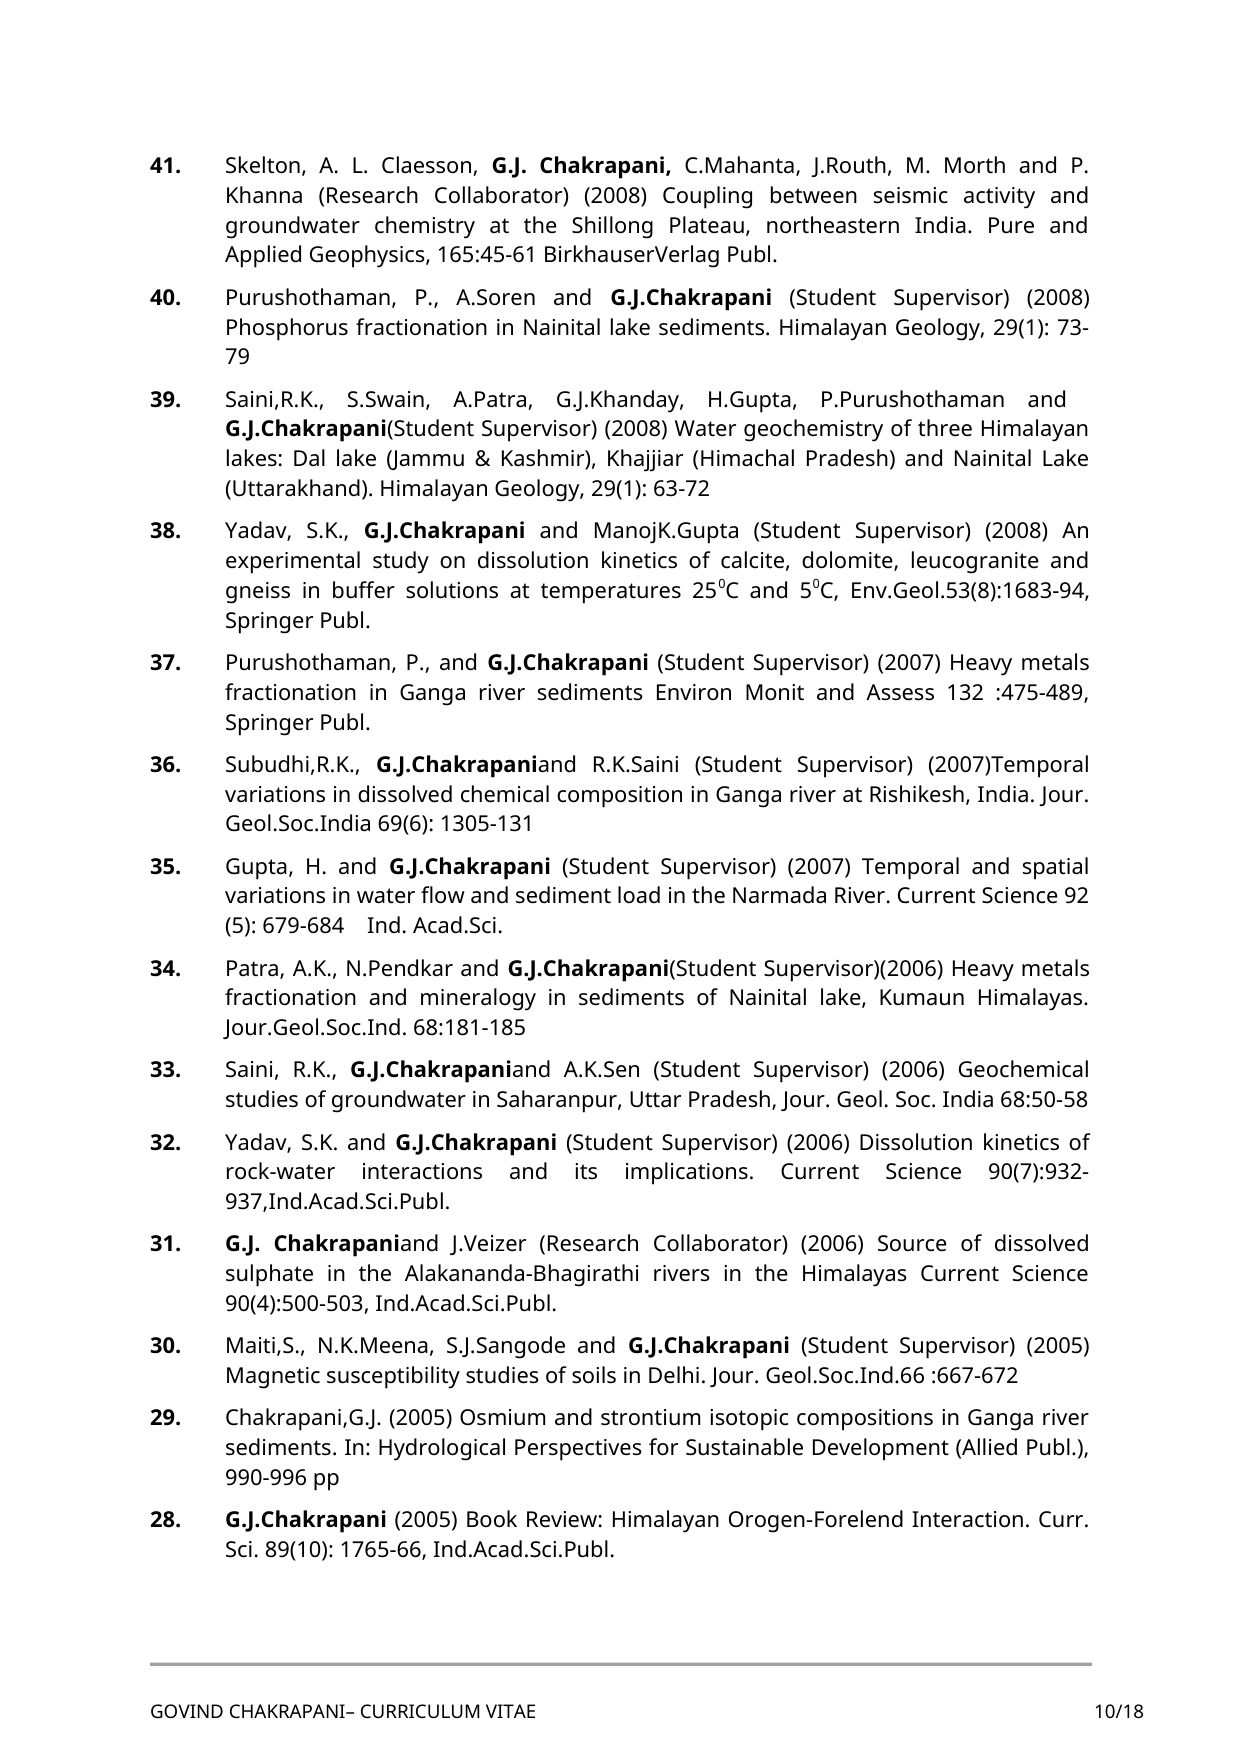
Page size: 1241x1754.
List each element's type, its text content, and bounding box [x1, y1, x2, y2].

text 37. Purushothaman, P., and G.J.Chakrapani (Student Supervisor) (2007) Heavy metals fractionation in Ganga river sediments Environ Monit and Assess 132 :475-489, Springer Publ. [150, 647, 1090, 736]
text 38. Yadav, S.K., G.J.Chakrapani and ManojK.Gupta (Student Supervisor) (2008) An experimental study on dissolution kinetics of calcite, dolomite, leucogranite and gneiss in buffer solutions at temperatures 250C and 50C, Env.Geol.53(8):1683-94, Springer Publ. [150, 515, 1090, 634]
text 40. Purushothaman, P., A.Soren and G.J.Chakrapani (Student Supervisor) (2008) Phosphorus fractionation in Nainital lake sediments. Himalayan Geology, 29(1): 73-79 [150, 282, 1090, 371]
text 33. Saini, R.K., G.J.Chakrapaniand A.K.Sen (Student Supervisor) (2006) Geochemical studies of groundwater in Saharanpur, Uttar Pradesh, Jour. Geol. Soc. India 68:50-58 [150, 1054, 1090, 1114]
text 36. Subudhi,R.K., G.J.Chakrapaniand R.K.Saini (Student Supervisor) (2007)Temporal variations in dissolved chemical composition in Ganga river at Rishikesh, India. Jour. Geol.Soc.India 69(6): 1305-131 [150, 749, 1090, 838]
text 31. G.J. Chakrapaniand J.Veizer (Research Collaborator) (2006) Source of dissolved sulphate in the Alakananda-Bhagirathi rivers in the Himalayas Current Science 90(4):500-503, Ind.Acad.Sci.Publ. [150, 1228, 1090, 1318]
text 34. Patra, A.K., N.Pendkar and G.J.Chakrapani(Student Supervisor)(2006) Heavy metals fractionation and mineralogy in sediments of Nainital lake, Kumaun Himalayas. Jour.Geol.Soc.Ind. 68:181-185 [150, 952, 1090, 1042]
text 32. Yadav, S.K. and G.J.Chakrapani (Student Supervisor) (2006) Dissolution kinetics of rock-water interactions and its implications. Current Science 90(7):932-937,Ind.Acad.Sci.Publ. [150, 1126, 1090, 1216]
text 29. Chakrapani,G.J. (2005) Osmium and strontium isotopic compositions in Ganga river sediments. In: Hydrological Perspectives for Sustainable Development (Allied Publ.), 990-996 pp [150, 1402, 1090, 1492]
text 28. G.J.Chakrapani (2005) Book Review: Himalayan Orogen-Forelend Interaction. Curr. Sci. 89(10): 1765-66, Ind.Acad.Sci.Publ. [150, 1504, 1090, 1564]
text 30. Maiti,S., N.K.Meena, S.J.Sangode and G.J.Chakrapani (Student Supervisor) (2005) Magnetic susceptibility studies of soils in Delhi. Jour. Geol.Soc.Ind.66 :667-672 [150, 1330, 1090, 1390]
text 35. Gupta, H. and G.J.Chakrapani (Student Supervisor) (2007) Temporal and spatial variations in water flow and sediment load in the Narmada River. Current Science 92 (5): 679-684 Ind. Acad.Sci. [150, 851, 1090, 940]
text 39. Saini,R.K., S.Swain, A.Patra, G.J.Khanday, H.Gupta, P.Purushothaman and G.J.Chakrapani(Student Supervisor) (2008) Water geochemistry of three Himalayan lakes: Dal lake (Jammu & Kashmir), Khajjiar (Himachal Pradesh) and Nainital Lake (Uttarakhand). Himalayan Geology, 29(1): 63-72 [150, 383, 1090, 503]
text 41. Skelton, A. L. Claesson, G.J. Chakrapani, C.Mahanta, J.Routh, M. Morth and P. Khanna (Research Collaborator) (2008) Coupling between seismic activity and groundwater chemistry at the Shillong Plateau, northeastern India. Pure and Applied Geophysics, 165:45-61 BirkhauserVerlag Publ. [150, 150, 1090, 269]
